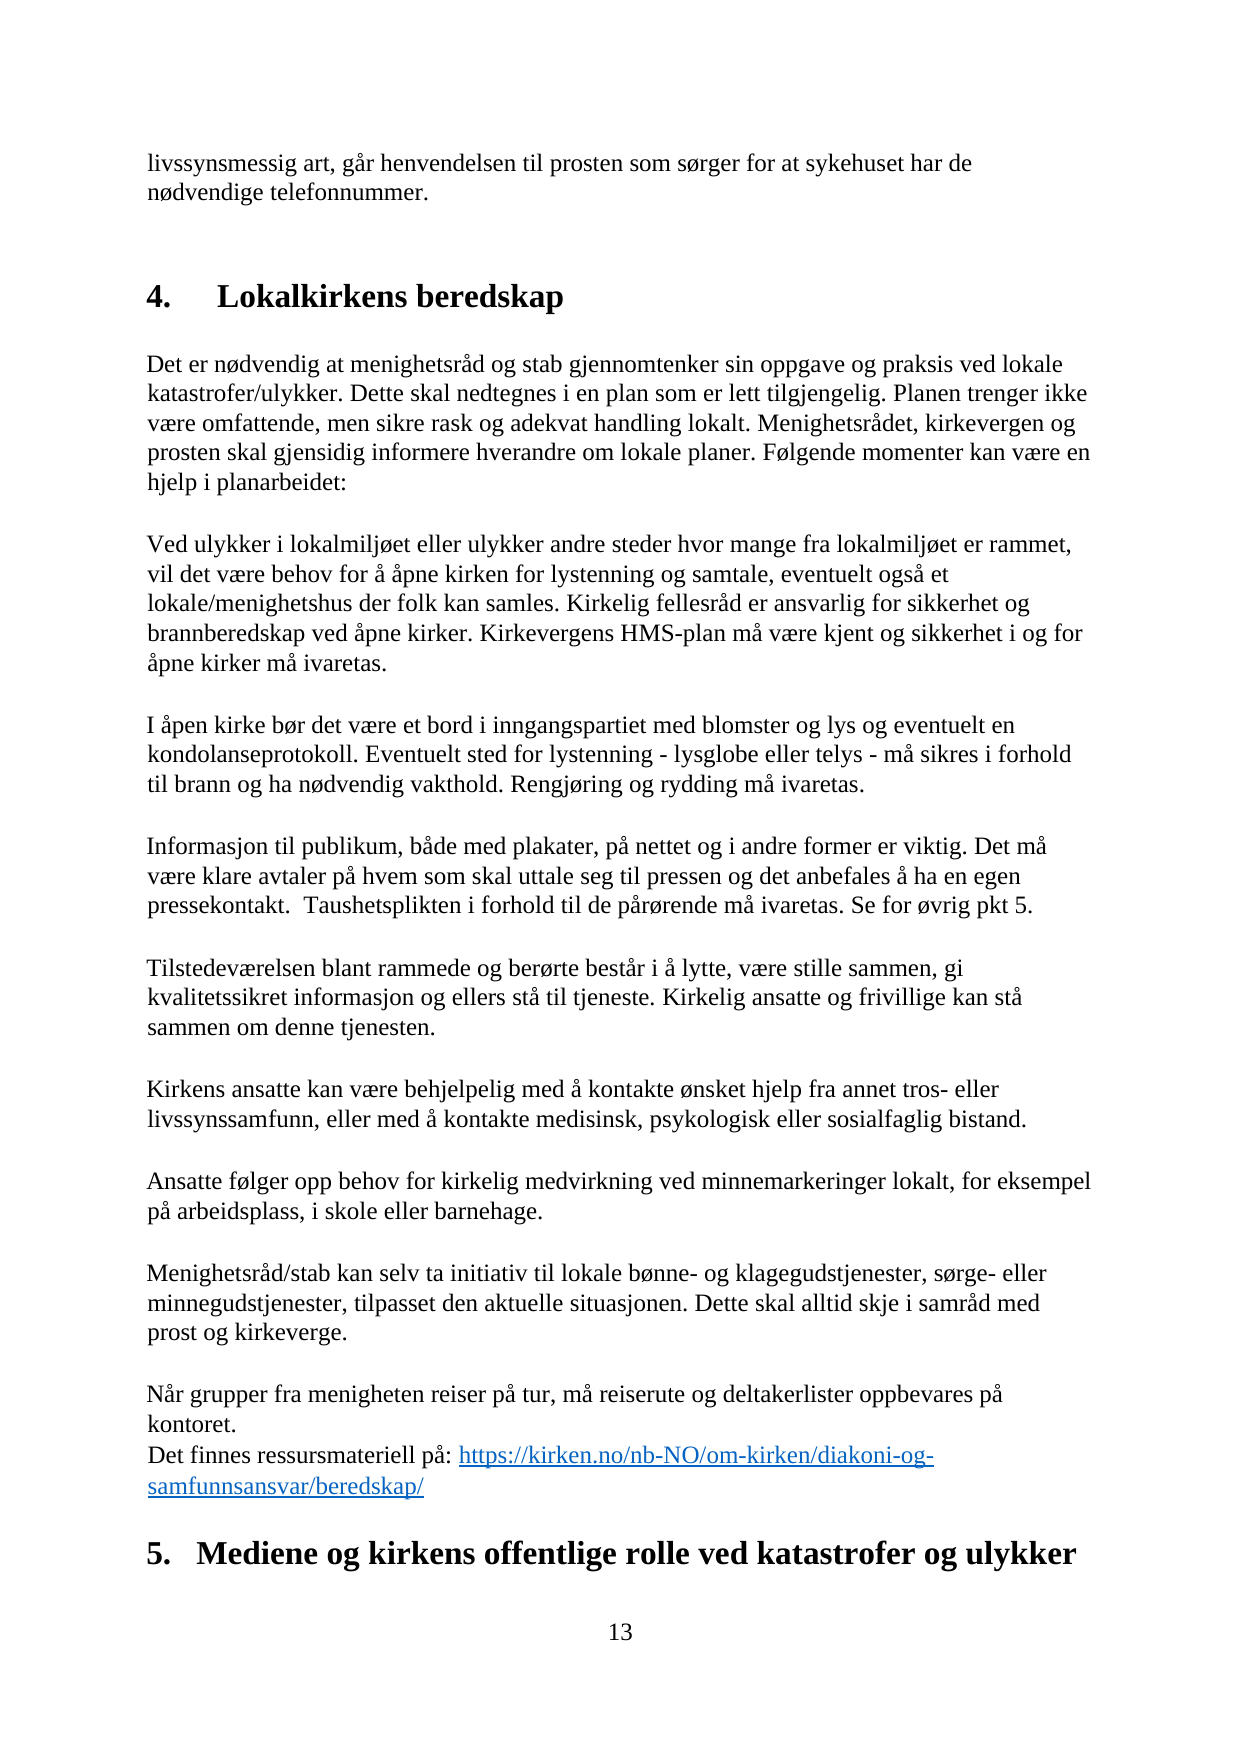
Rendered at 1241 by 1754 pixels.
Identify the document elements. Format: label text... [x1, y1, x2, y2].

text Informasjon til publikum, både med plakater, på nettet og i andre former er viktig. Det må være klare avtaler på hvem som skal uttale seg til pressen og det anbefales å ha en egen pressekontakt. Taushetsplikten i forhold til de pårørende må ivaretas. Se for øvrig pkt 5. [146, 831, 1092, 919]
text Menighetsråd/stab kan selv ta initiativ til lokale bønne- og klagegudstjenester, sørge- eller minnegudstjenester, tilpasset den aktuelle situasjonen. Dette skal alltid skje i samråd med prost og kirkeverge. [146, 1258, 1092, 1346]
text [146, 148, 1092, 206]
text Kirkens ansatte kan være behjelpelig med å kontakte ønsket hjelp fra annet tros- eller livssynssamfunn, eller med å kontakte medisinsk, psykologisk eller sosialfaglig bistand. [146, 1074, 1092, 1133]
text Det finnes ressursmateriell på: https://kirken.no/nb-NO/om-kirken/diakoni-og-samfunnsansvar/beredskap/ [147, 1440, 1092, 1500]
text Når grupper fra menigheten reiser på tur, må reiserute og deltakerlister oppbevares på kontoret. [146, 1379, 1092, 1438]
text I åpen kirke bør det være et bord i inngangspartiet med blomster og lys og eventuelt en kondolanseprotokoll. Eventuelt sted for lystenning - lysglobe eller telys - må sikres i forhold til brann og ha nødvendig vakthold. Rengjøring og rydding må ivaretas. [146, 710, 1092, 798]
text Ansatte følger opp behov for kirkelig medvirkning ved minnemarkeringer lokalt, for eksempel på arbeidsplass, i skole eller barnehage. [146, 1166, 1092, 1224]
text Det er nødvendig at menighetsråd og stab gjennomtenker sin oppgave og praksis ved lokale katastrofer/ulykker. Dette skal nedtegnes i en plan som er lett tilgjengelig. Planen trenger ikke være omfattende, men sikre rask og adekvat handling lokalt. Menighetsrådet, kirkevergen og prosten skal gjensidig informere hverandre om lokale planer. Følgende momenter kan være en hjelp i planarbeidet: [146, 349, 1092, 496]
text Ved ulykker i lokalmiljøet eller ulykker andre steder hvor mange fra lokalmiljøet er rammet, vil det være behov for å åpne kirken for lystenning og samtale, eventuelt også et lokale/menighetshus der folk kan samles. Kirkelig fellesråd er ansvarlig for sikkerhet og brannberedskap ved åpne kirker. Kirkevergens HMS-plan må være kjent og sikkerhet i og for åpne kirker må ivaretas. [146, 529, 1092, 676]
subtitle 5. Mediene og kirkens offentlige rolle ved katastrofer og ulykker [146, 1533, 1092, 1572]
subtitle 4. Lokalkirkens beredskap [146, 277, 1092, 315]
text Tilstedeværelsen blant rammede og berørte består i å lytte, være stille sammen, gi kvalitetssikret informasjon og ellers stå til tjeneste. Kirkelig ansatte og frivillige kan stå sammen om denne tjenesten. [146, 953, 1092, 1041]
